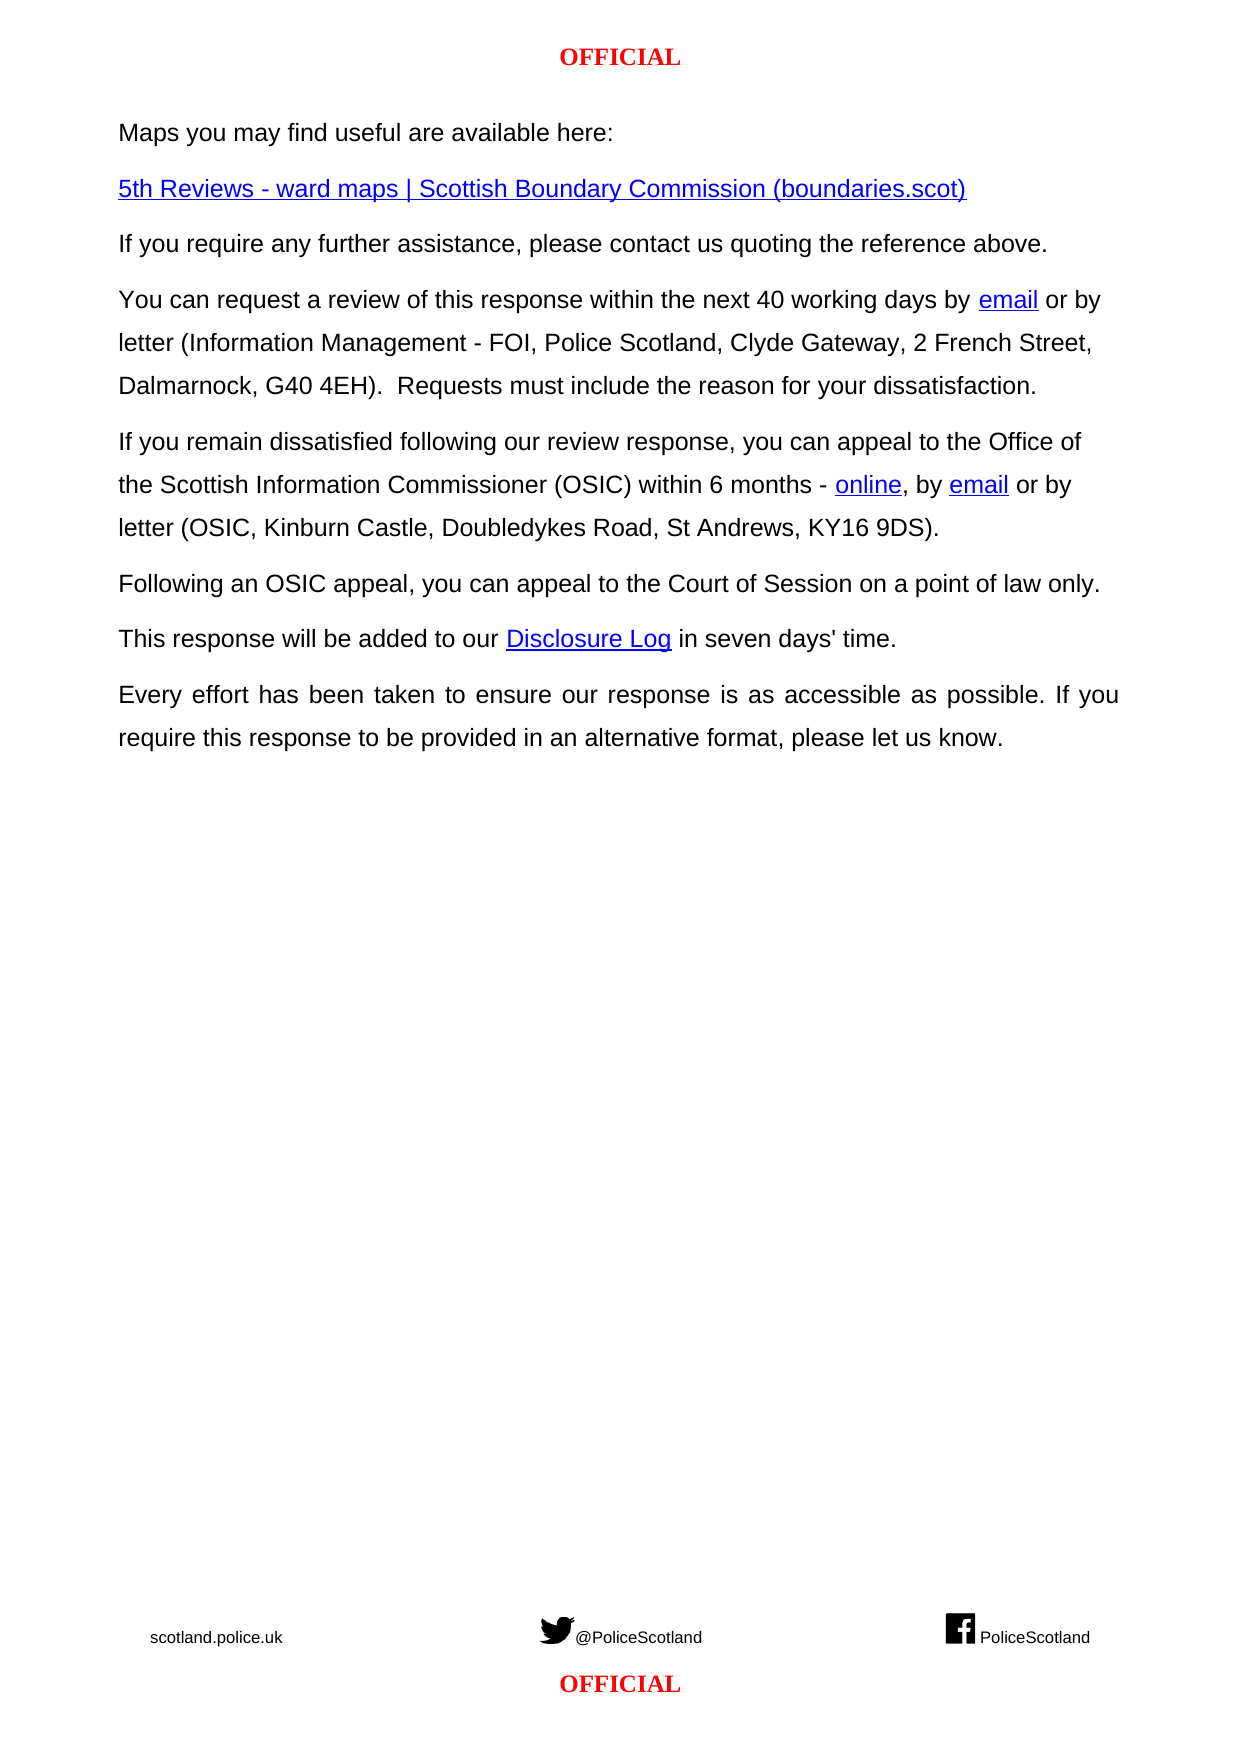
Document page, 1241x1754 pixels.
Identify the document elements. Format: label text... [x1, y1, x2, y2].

picture [945, 1613, 976, 1644]
text If you require any further assistance, please contact us quoting the reference above. [118, 229, 1122, 258]
text Every effort has been taken to ensure our response is as accessible as possible. If you require this response to be provided in an alternative format, please let us know. [118, 680, 1122, 752]
text Maps you may find useful are available here: [118, 118, 1122, 147]
text This response will be added to our Disclosure Log in seven days' time. [118, 624, 1122, 653]
text 5th Reviews - ward maps | Scottish Boundary Commission (boundaries.scot) [118, 174, 1122, 202]
text Following an OSIC appeal, you can appeal to the Court of Session on a point of law only. [118, 569, 1122, 597]
text You can request a review of this response within the next 40 working days by email or by letter (Information Management - FOI, Police Scotland, Clyde Gateway, 2 French Street, Dalmarnock, G40 4EH). Requests must include the reason for your dissatisfaction. [118, 285, 1122, 400]
picture [538, 1617, 575, 1644]
text If you remain dissatisfied following our review response, you can appeal to the Office of the Scottish Information Commissioner (OSIC) within 6 months - online, by email or by letter (OSIC, Kinburn Castle, Doubledykes Road, St Andrews, KY16 9DS). [118, 427, 1122, 542]
